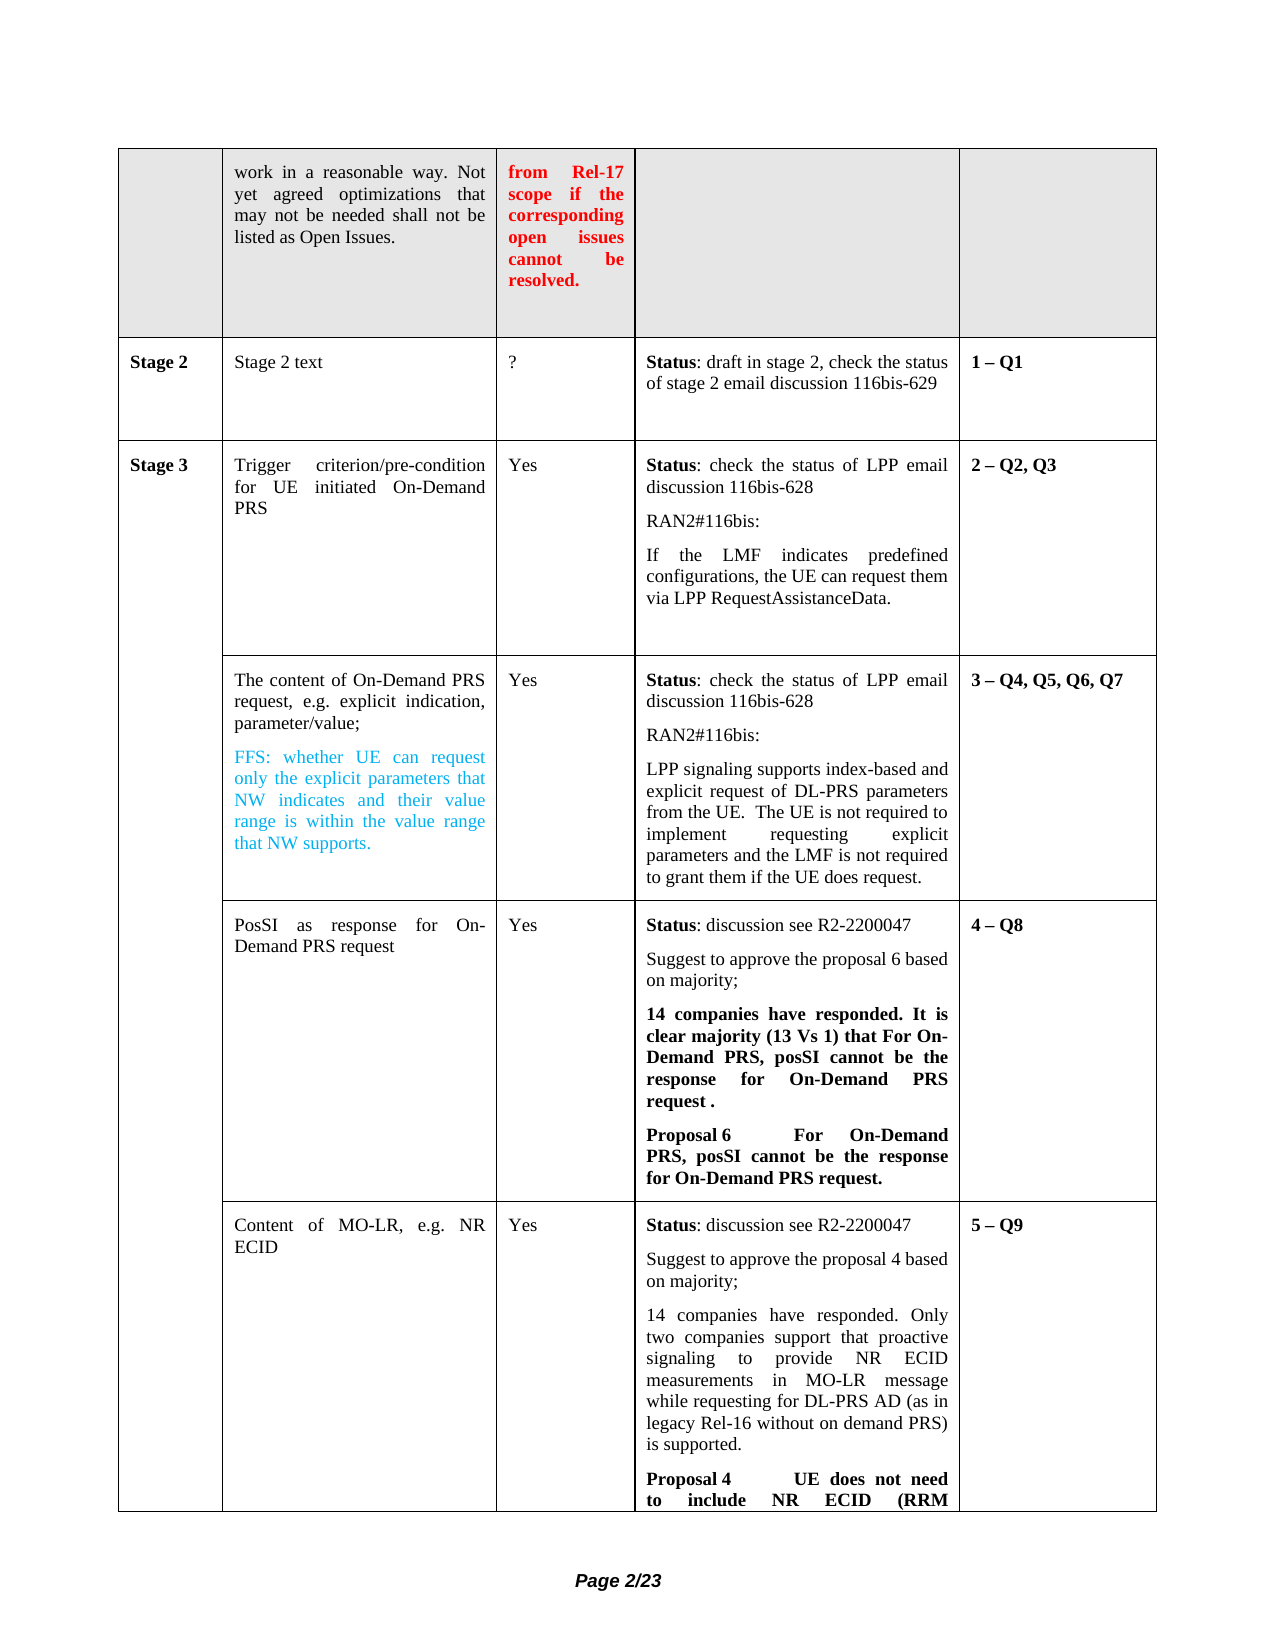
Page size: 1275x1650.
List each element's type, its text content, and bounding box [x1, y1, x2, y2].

picture [448, 754, 453, 765]
table_cell 3 – Q4, Q5, Q6, Q7 [960, 656, 1156, 900]
table_cell Stage 3 [119, 441, 222, 1511]
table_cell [223, 1202, 496, 1511]
table_cell Status: draft in stage 2, check the status of stage 2 email discussion 116bis-629 [636, 338, 959, 440]
table_cell 1 – Q1 [960, 338, 1156, 440]
table_header Topic [119, 149, 222, 337]
picture [235, 796, 239, 806]
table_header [497, 149, 634, 337]
table_cell Status: check the status of LPP email discussion 116bis-628 RAN2#116bis: LPP signaling supports index-based and explicit request of DL-PRS parameters from the UE. The UE is not required to implement requesting explicit parameters and the LMF is not required to grant them if the UE does request. [636, 656, 959, 900]
picture [368, 814, 373, 827]
table_cell Stage 2 text [223, 338, 496, 440]
picture [347, 840, 353, 849]
picture [280, 771, 285, 784]
picture [443, 818, 449, 827]
picture [425, 797, 431, 806]
table_header Remark [636, 149, 959, 337]
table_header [960, 149, 1156, 337]
picture [385, 775, 391, 784]
table_cell Stage 2 [119, 338, 222, 440]
table_cell Yes [497, 441, 634, 655]
picture [403, 793, 408, 806]
table_cell Status: check the status of LPP email discussion 116bis-628 RAN2#116bis: If the LMF indicates predefined configurations, the UE can request them via LPP RequestAssistanceData. [636, 441, 959, 655]
picture [248, 818, 254, 827]
table_cell Yes [497, 901, 634, 1201]
table_cell Status: discussion see R2-2200047 Suggest to approve the proposal 6 based on majority; 14 companies have responded. It is clear majority (13 Vs 1) that For On-Demand PRS, posSI cannot be the response for On-Demand PRS request . Proposal 6 For On-Demand PRS, posSI cannot be the response for On-Demand PRS request. [636, 901, 959, 1201]
table_cell ? [497, 338, 634, 440]
table_cell 5 – Q9 [960, 1202, 1156, 1511]
table_cell Yes [497, 656, 634, 900]
table_cell 2 – Q2, Q3 [960, 441, 1156, 655]
table_cell 4 – Q8 [960, 901, 1156, 1201]
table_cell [636, 1202, 959, 1511]
table_cell PosSI as response for On-Demand PRS request [223, 901, 496, 1201]
table_cell Trigger criterion/pre-condition for UE initiated On-Demand PRS [223, 441, 496, 655]
table_cell The content of On-Demand PRS request, e.g. explicit indication, parameter/value; FFS: whether UE can request only the explicit parameters that NW indicates and their value range is within the value range that NW supports. [223, 656, 496, 900]
table_cell Yes [497, 1202, 634, 1511]
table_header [223, 149, 496, 337]
picture [243, 775, 249, 784]
